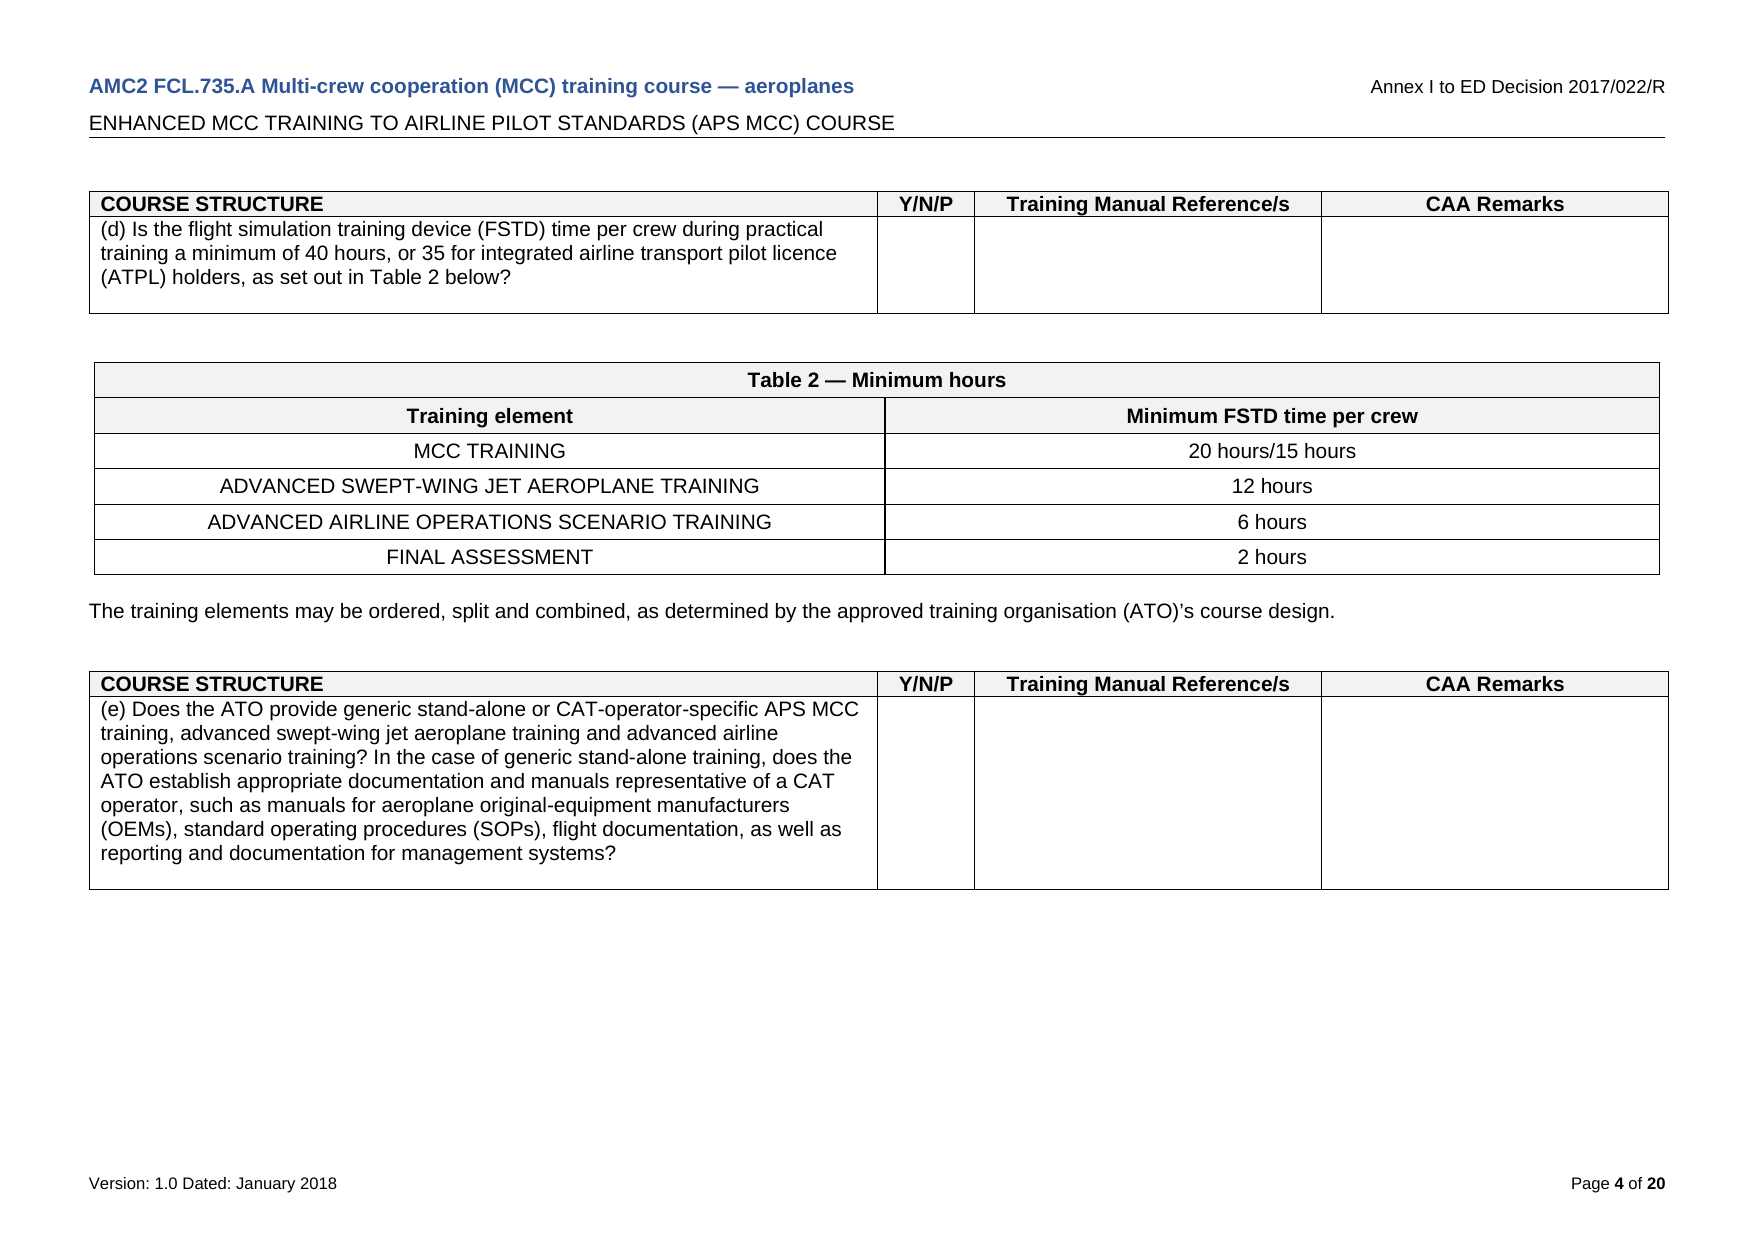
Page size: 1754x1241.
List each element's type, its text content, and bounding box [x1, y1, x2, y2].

table_cell (e) Does the ATO provide generic stand-alone or CAT-operator-specific APS MCC training, advanced swept-wing jet aeroplane training and advanced airline operations scenario training? In the case of generic stand-alone training, does the ATO establish appropriate documentation and manuals representative of a CAT operator, such as manuals for aeroplane original-equipment manufacturers (OEMs), standard operating procedures (SOPs), flight documentation, as well as reporting and documentation for management systems? [90, 697, 877, 889]
table_cell [975, 697, 1321, 889]
table_cell ADVANCED AIRLINE OPERATIONS SCENARIO TRAINING [95, 505, 884, 539]
table_cell [1322, 697, 1668, 889]
table_cell [878, 217, 974, 313]
table_header Training Manual Reference/s [975, 192, 1321, 216]
table_header COURSE STRUCTURE [90, 192, 877, 216]
table_cell Minimum FSTD time per crew [886, 398, 1659, 433]
table_header Y/N/P [878, 192, 974, 216]
table_cell 20 hours/15 hours [886, 434, 1659, 468]
table_cell Training element [95, 398, 884, 433]
table_cell 12 hours [886, 469, 1659, 503]
text The training elements may be ordered, split and combined, as determined by the approved training organisation (ATO)’s course design. [89, 599, 1665, 623]
table_header CAA Remarks [1322, 672, 1668, 696]
table_header CAA Remarks [1322, 192, 1668, 216]
table_header Training Manual Reference/s [975, 672, 1321, 696]
table_cell [878, 697, 974, 889]
table_cell (d) Is the flight simulation training device (FSTD) time per crew during practical training a minimum of 40 hours, or 35 for integrated airline transport pilot licence (ATPL) holders, as set out in Table 2 below? [90, 217, 877, 313]
table_cell MCC TRAINING [95, 434, 884, 468]
table_cell FINAL ASSESSMENT [95, 540, 884, 574]
table_header Y/N/P [878, 672, 974, 696]
table_cell 2 hours [886, 540, 1659, 574]
table_cell ADVANCED SWEPT-WING JET AEROPLANE TRAINING [95, 469, 884, 503]
table_header COURSE STRUCTURE [90, 672, 877, 696]
table_header Table 2 — Minimum hours [95, 363, 1659, 397]
table_cell [1322, 217, 1668, 313]
table_cell 6 hours [886, 505, 1659, 539]
table_cell [975, 217, 1321, 313]
